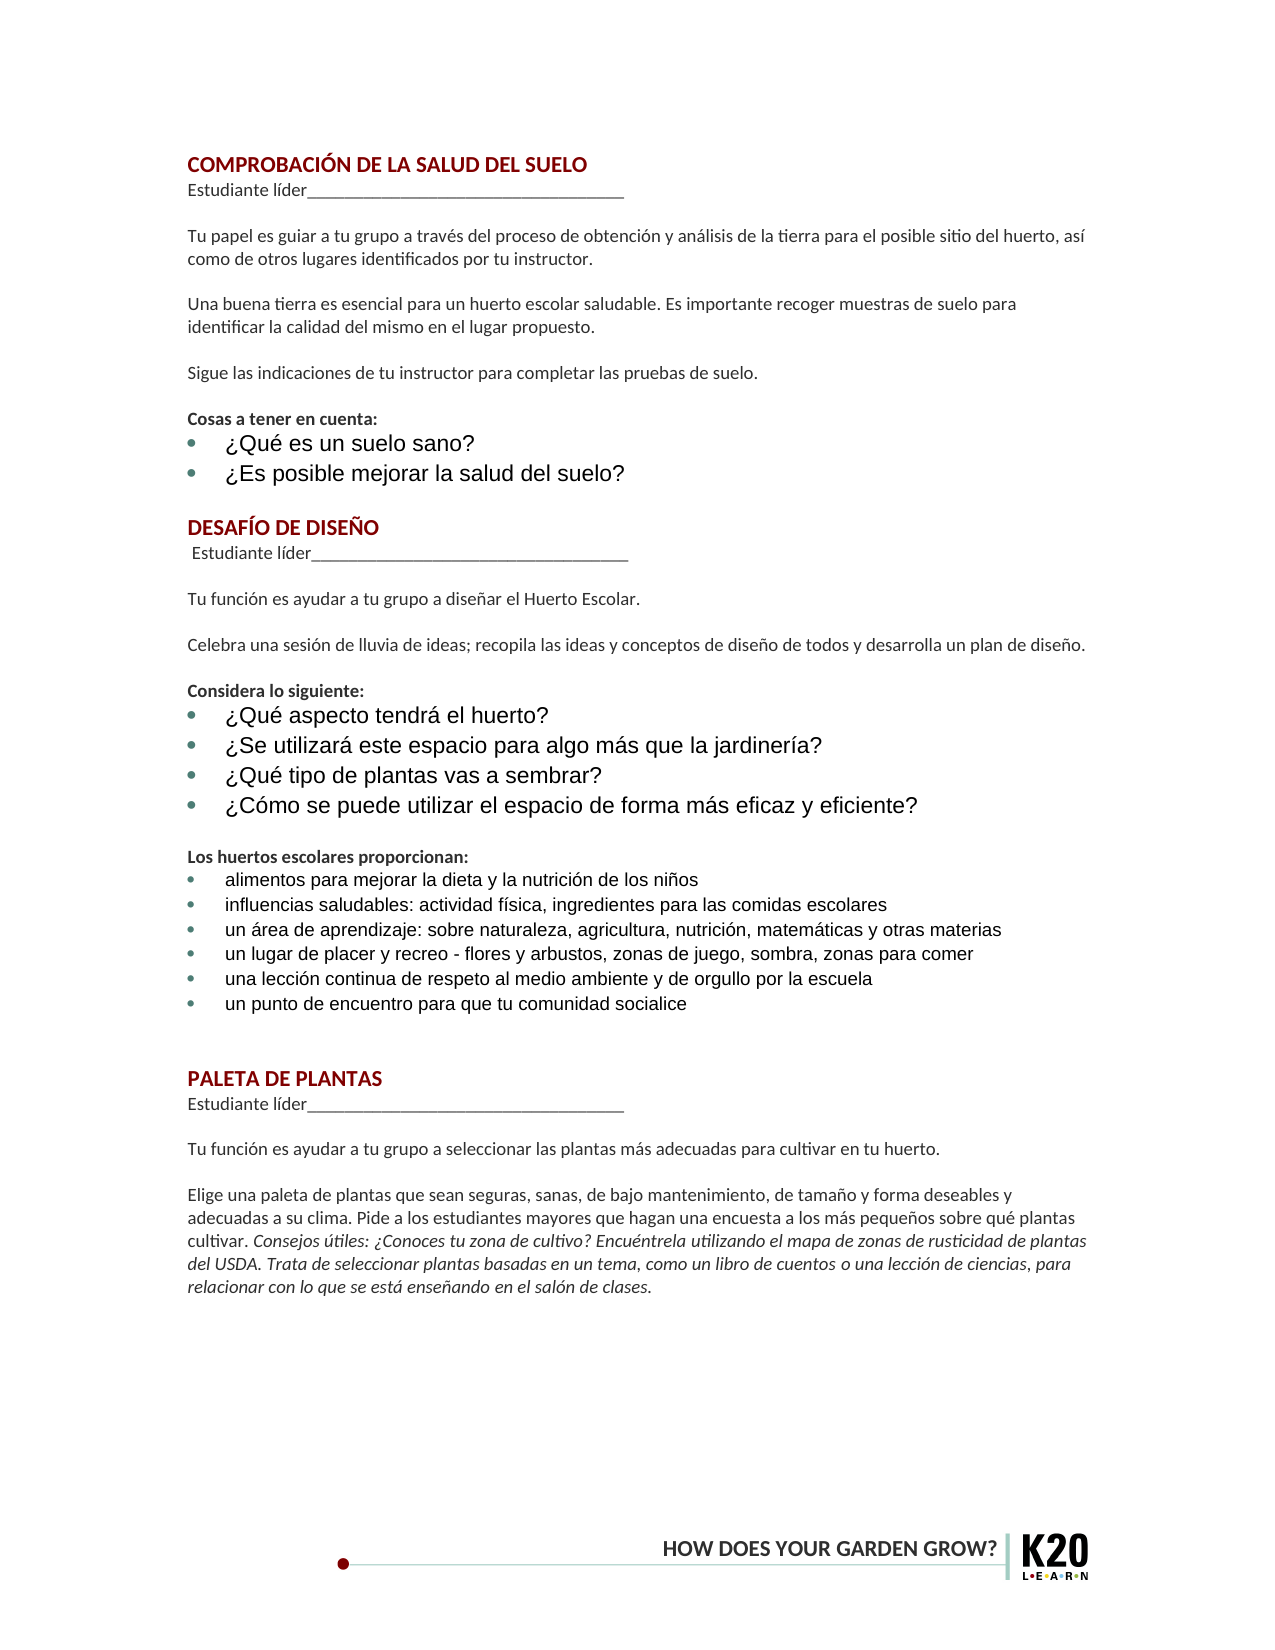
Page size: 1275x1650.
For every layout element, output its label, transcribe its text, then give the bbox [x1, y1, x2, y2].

text Celebra una sesión de lluvia de ideas; recopila las ideas y conceptos de diseño de todos y desarrolla un plan de diseño. [187, 633, 1087, 656]
text Los huertos escolares proporcionan: [187, 846, 1087, 868]
list ¿Es posible mejorar la salud del suelo? [187, 460, 1087, 487]
list ¿Cómo se puede utilizar el espacio de forma más eficaz y eficiente? [187, 792, 1087, 819]
list ¿Se utilizará este espacio para algo más que la jardinería? [187, 732, 1087, 758]
list ¿Qué tipo de plantas vas a sembrar? [187, 762, 1087, 789]
text Elige una paleta de plantas que sean seguras, sanas, de bajo mantenimiento, de tamaño y forma deseables y adecuadas a su clima. Pide a los estudiantes mayores que hagan una encuesta a los más pequeños sobre qué plantas cultivar. Consejos útiles: ¿Conoces tu zona de cultivo? Encuéntrela utilizando el mapa de zonas de rusticidad de plantas del USDA. Trata de seleccionar plantas basadas en un tema, como un libro de cuentos o una lección de ciencias, para relacionar con lo que se está enseñando en el salón de clases. [187, 1183, 1087, 1298]
list influencias saludables: actividad física, ingredientes para las comidas escolares [187, 893, 1087, 915]
text Estudiante líder__________________________________ [187, 1092, 1087, 1115]
list alimentos para mejorar la dieta y la nutrición de los niños [187, 868, 1087, 890]
text Estudiante líder__________________________________ [187, 178, 1087, 201]
list ¿Qué es un suelo sano? [187, 430, 1087, 456]
text Cosas a tener en cuenta: [187, 407, 1087, 430]
list un lugar de placer y recreo - flores y arbustos, zonas de juego, sombra, zonas para comer [187, 943, 1087, 965]
text Sigue las indicaciones de tu instructor para completar las pruebas de suelo. [187, 361, 1087, 384]
text Una buena tierra es esencial para un huerto escolar saludable. Es importante recoger muestras de suelo para identificar la calidad del mismo en el lugar propuesto. [187, 293, 1087, 338]
list un punto de encuentro para que tu comunidad socialice [187, 993, 1087, 1015]
picture [337, 1530, 1088, 1583]
list ¿Qué aspecto tendrá el huerto? [187, 702, 1087, 728]
text COMPROBACIÓN DE LA SALUD DEL SUELO [187, 150, 1087, 178]
list una lección continua de respeto al medio ambiente y de orgullo por la escuela [187, 968, 1087, 990]
text Considera lo siguiente: [187, 679, 1087, 702]
text Tu papel es guiar a tu grupo a través del proceso de obtención y análisis de la tierra para el posible sitio del huerto, así como de otros lugares identificados por tu instructor. [187, 224, 1087, 270]
text DESAFÍO DE DISEÑO [187, 513, 1087, 541]
text PALETA DE PLANTAS [187, 1064, 1087, 1092]
text Tu función es ayudar a tu grupo a seleccionar las plantas más adecuadas para cultivar en tu huerto. [187, 1138, 1087, 1161]
text Tu función es ayudar a tu grupo a diseñar el Huerto Escolar. [187, 587, 1087, 610]
list un área de aprendizaje: sobre naturaleza, agricultura, nutrición, matemáticas y otras materias [187, 918, 1087, 940]
text Estudiante líder__________________________________ [187, 541, 1087, 564]
